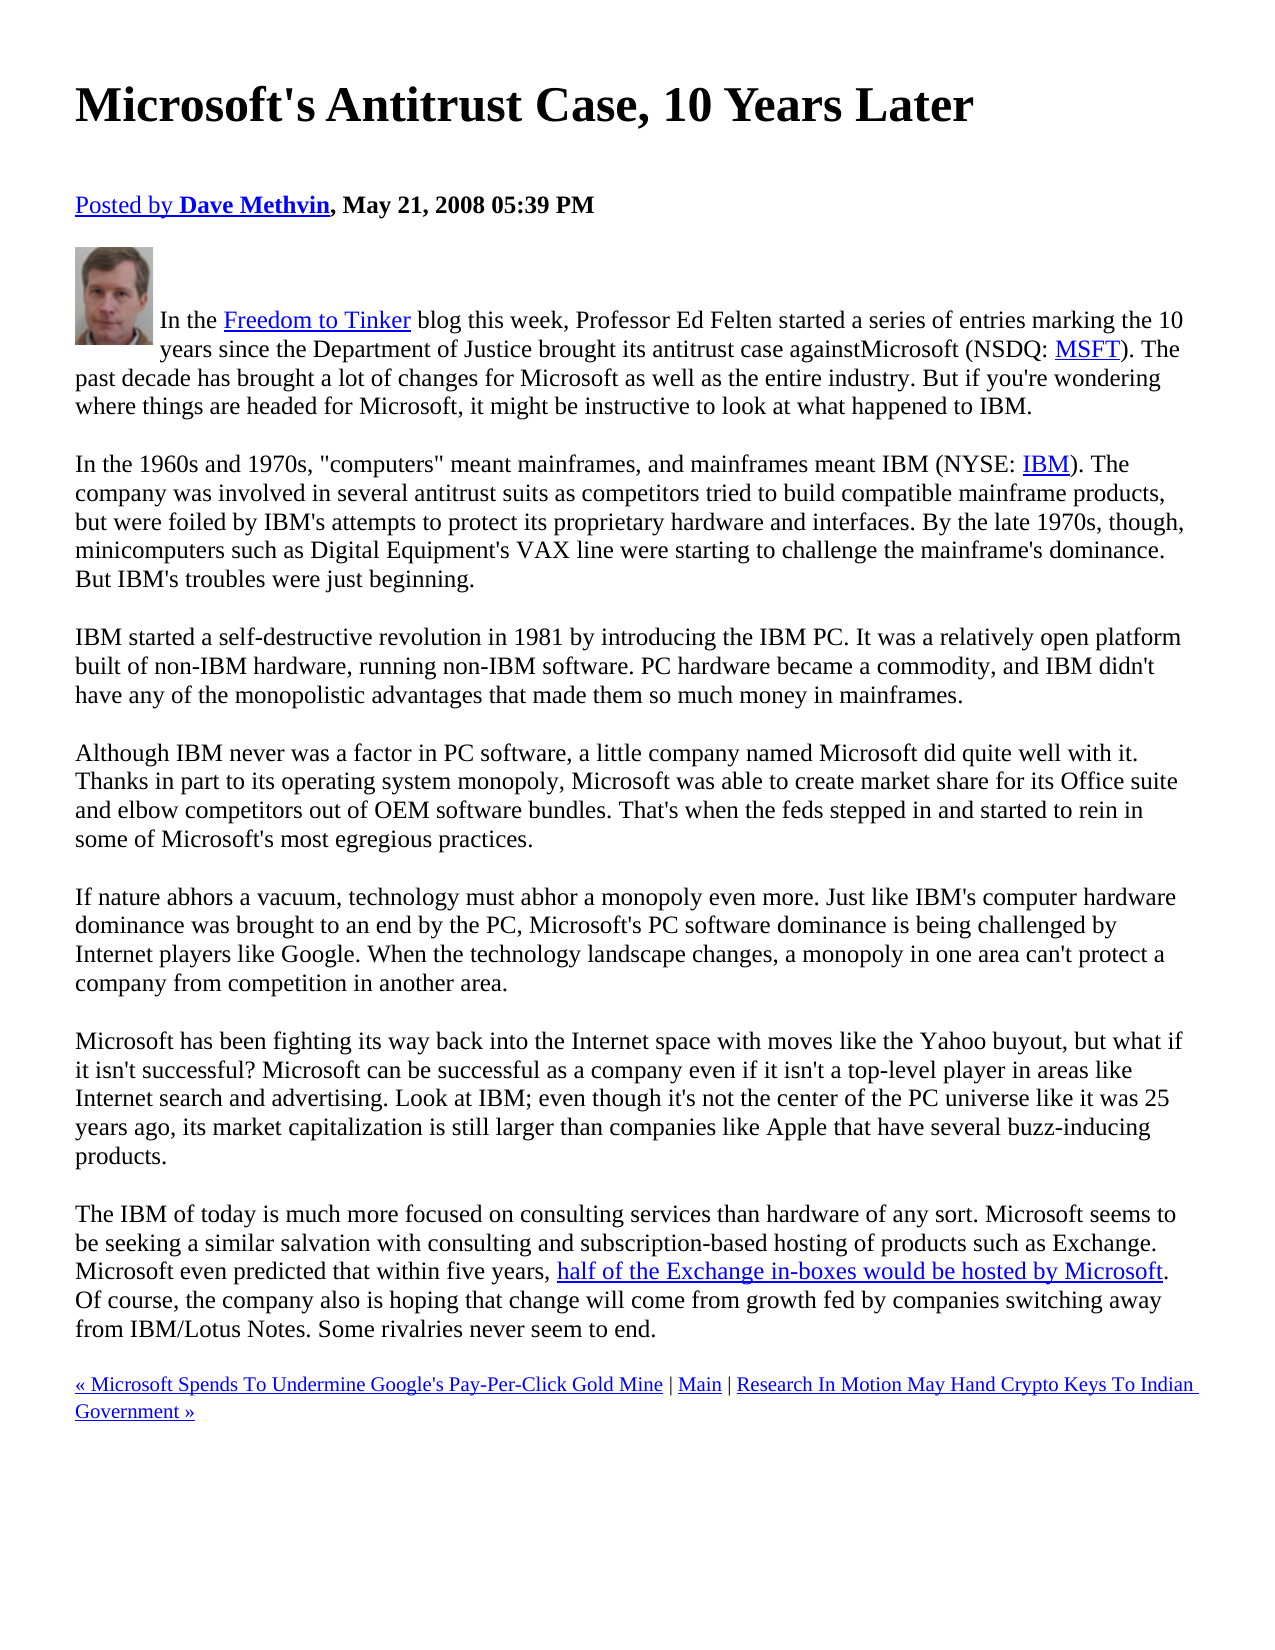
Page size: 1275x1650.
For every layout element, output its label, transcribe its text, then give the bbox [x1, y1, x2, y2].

text Although IBM never was a factor in PC software, a little company named Microsoft did quite well with it. Thanks in part to its operating system monopoly, Microsoft was able to create market share for its Office suite and elbow competitors out of OEM software bundles. That's when the feds stepped in and started to rein in some of Microsoft's most egregious practices. [75, 738, 1200, 853]
text In the 1960s and 1970s, "computers" meant mainframes, and mainframes meant IBM (NYSE: IBM). The company was involved in several antitrust suits as competitors tried to build compatible mainframe products, but were foiled by IBM's attempts to protect its proprietary hardware and interfaces. By the late 1970s, though, minicomputers such as Digital Equipment's VAX line were starting to challenge the mainframe's dominance. But IBM's troubles were just beginning. [75, 449, 1200, 593]
text In the Freedom to Tinker blog this week, Professor Ed Felten started a series of entries marking the 10 years since the Department of Justice brought its antitrust case againstMicrosoft (NSDQ: MSFT). The past decade has brought a lot of changes for Microsoft as well as the entire industry. But if you're wondering where things are headed for Microsoft, it might be instructive to look at what happened to IBM. [75, 305, 1200, 420]
text If nature abhors a vacuum, technology must abhor a monopoly even more. Just like IBM's computer hardware dominance was brought to an end by the PC, Microsoft's PC software dominance is being challenged by Internet players like Google. When the technology landscape changes, a monopoly in one area can't protect a company from competition in another area. [75, 882, 1200, 997]
text The IBM of today is much more focused on consulting services than hardware of any sort. Microsoft seems to be seeking a similar salvation with consulting and subscription-based hosting of products such as Exchange. Microsoft even predicted that within five years, half of the Exchange in-boxes would be hosted by Microsoft. Of course, the company also is hoping that change will come from growth fed by companies switching away from IBM/Lotus Notes. Some rivalries never seem to end. [75, 1199, 1200, 1343]
picture [75, 247, 154, 345]
text Microsoft's Antitrust Case, 10 Years Later [75, 75, 1200, 132]
text Posted by Dave Methvin, May 21, 2008 05:39 PM [75, 162, 1200, 276]
text « Microsoft Spends To Undermine Google's Pay-Per-Click Gold Mine | Main | Research In Motion May Hand Crypto Keys To Indian Government » [75, 1372, 1200, 1423]
text Microsoft has been fighting its way back into the Internet space with moves like the Yahoo buyout, but what if it isn't successful? Microsoft can be successful as a company even if it isn't a top-level player in areas like Internet search and advertising. Look at IBM; even though it's not the center of the PC universe like it was 25 years ago, its market capitalization is still larger than companies like Apple that have several buzz-inducing products. [75, 1026, 1200, 1170]
text IBM started a self-destructive revolution in 1981 by introducing the IBM PC. It was a relatively open platform built of non-IBM hardware, running non-IBM software. PC hardware became a commodity, and IBM didn't have any of the monopolistic advantages that made them so much money in mainframes. [75, 622, 1200, 708]
